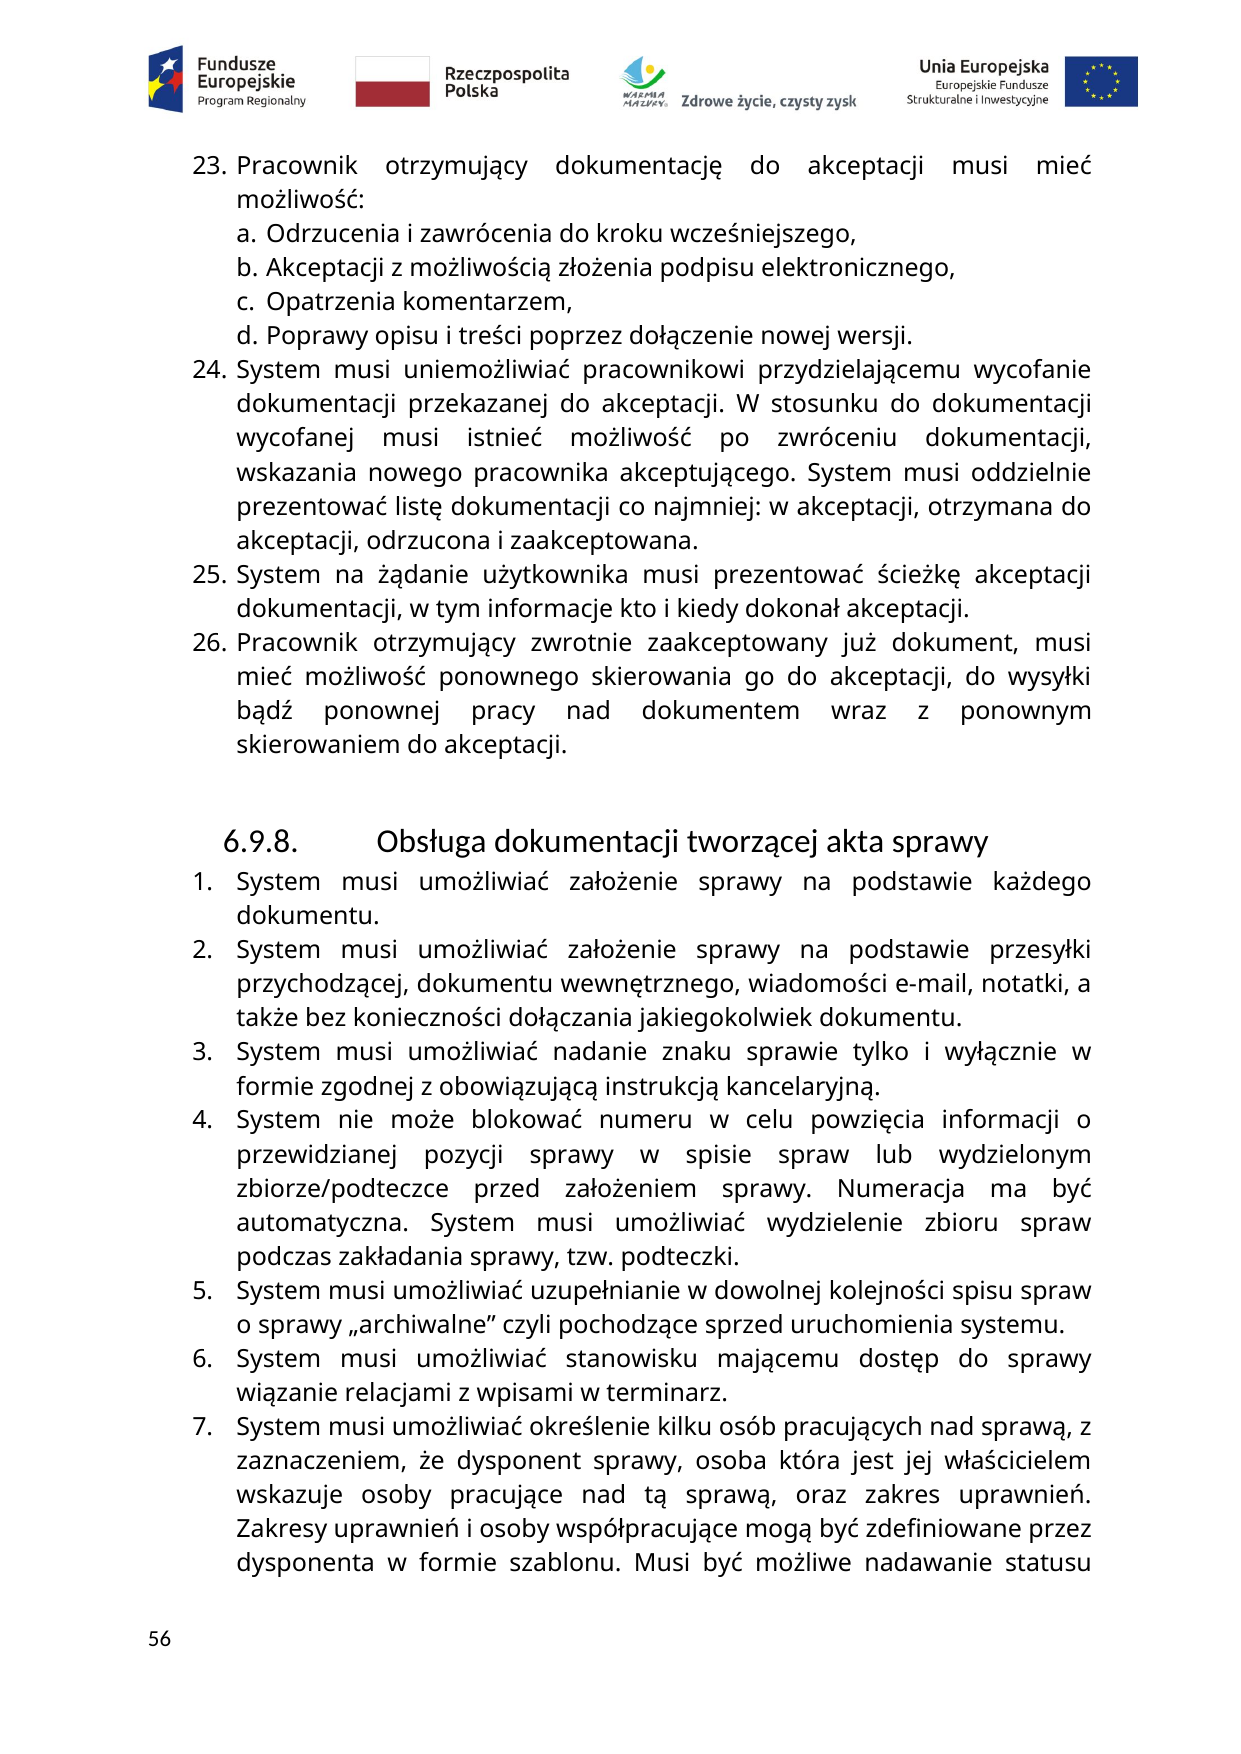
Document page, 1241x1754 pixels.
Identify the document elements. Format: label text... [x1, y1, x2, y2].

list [192, 1409, 1093, 1579]
picture [126, 29, 1154, 127]
list System musi umożliwiać założenie sprawy na podstawie każdego dokumentu. [192, 864, 1093, 932]
list Pracownik otrzymujący zwrotnie zaakceptowany już dokument, musi mieć możliwość ponownego skierowania go do akceptacji, do wysyłki bądź ponownej pracy nad dokumentem wraz z ponownym skierowaniem do akceptacji. [192, 624, 1093, 761]
list Akceptacji z możliwością złożenia podpisu elektronicznego, [236, 250, 1093, 284]
list System na żądanie użytkownika musi prezentować ścieżkę akceptacji dokumentacji, w tym informacje kto i kiedy dokonał akceptacji. [192, 556, 1093, 624]
list Opatrzenia komentarzem, [236, 284, 1093, 318]
list Pracownik otrzymujący dokumentację do akceptacji musi mieć możliwość: [192, 148, 1093, 216]
list Odrzucenia i zawrócenia do kroku wcześniejszego, [236, 216, 1093, 250]
list Poprawy opisu i treści poprzez dołączenie nowej wersji. [236, 318, 1093, 352]
list System musi umożliwiać stanowisku mającemu dostęp do sprawy wiązanie relacjami z wpisami w terminarz. [192, 1341, 1093, 1409]
list System musi umożliwiać założenie sprawy na podstawie przesyłki przychodzącej, dokumentu wewnętrznego, wiadomości e-mail, notatki, a także bez konieczności dołączania jakiegokolwiek dokumentu. [192, 932, 1093, 1034]
subtitle Obsługa dokumentacji tworzącej akta sprawy [223, 820, 1093, 861]
list System nie może blokować numeru w celu powzięcia informacji o przewidzianej pozycji sprawy w spisie spraw lub wydzielonym zbiorze/podteczce przed założeniem sprawy. Numeracja ma być automatyczna. System musi umożliwiać wydzielenie zbioru spraw podczas zakładania sprawy, tzw. podteczki. [192, 1102, 1093, 1272]
list System musi umożliwiać uzupełnianie w dowolnej kolejności spisu spraw o sprawy „archiwalne” czyli pochodzące sprzed uruchomienia systemu. [192, 1272, 1093, 1341]
list System musi uniemożliwiać pracownikowi przydzielającemu wycofanie dokumentacji przekazanej do akceptacji. W stosunku do dokumentacji wycofanej musi istnieć możliwość po zwróceniu dokumentacji, wskazania nowego pracownika akceptującego. System musi oddzielnie prezentować listę dokumentacji co najmniej: w akceptacji, otrzymana do akceptacji, odrzucona i zaakceptowana. [192, 352, 1093, 556]
list System musi umożliwiać nadanie znaku sprawie tylko i wyłącznie w formie zgodnej z obowiązującą instrukcją kancelaryjną. [192, 1034, 1093, 1102]
